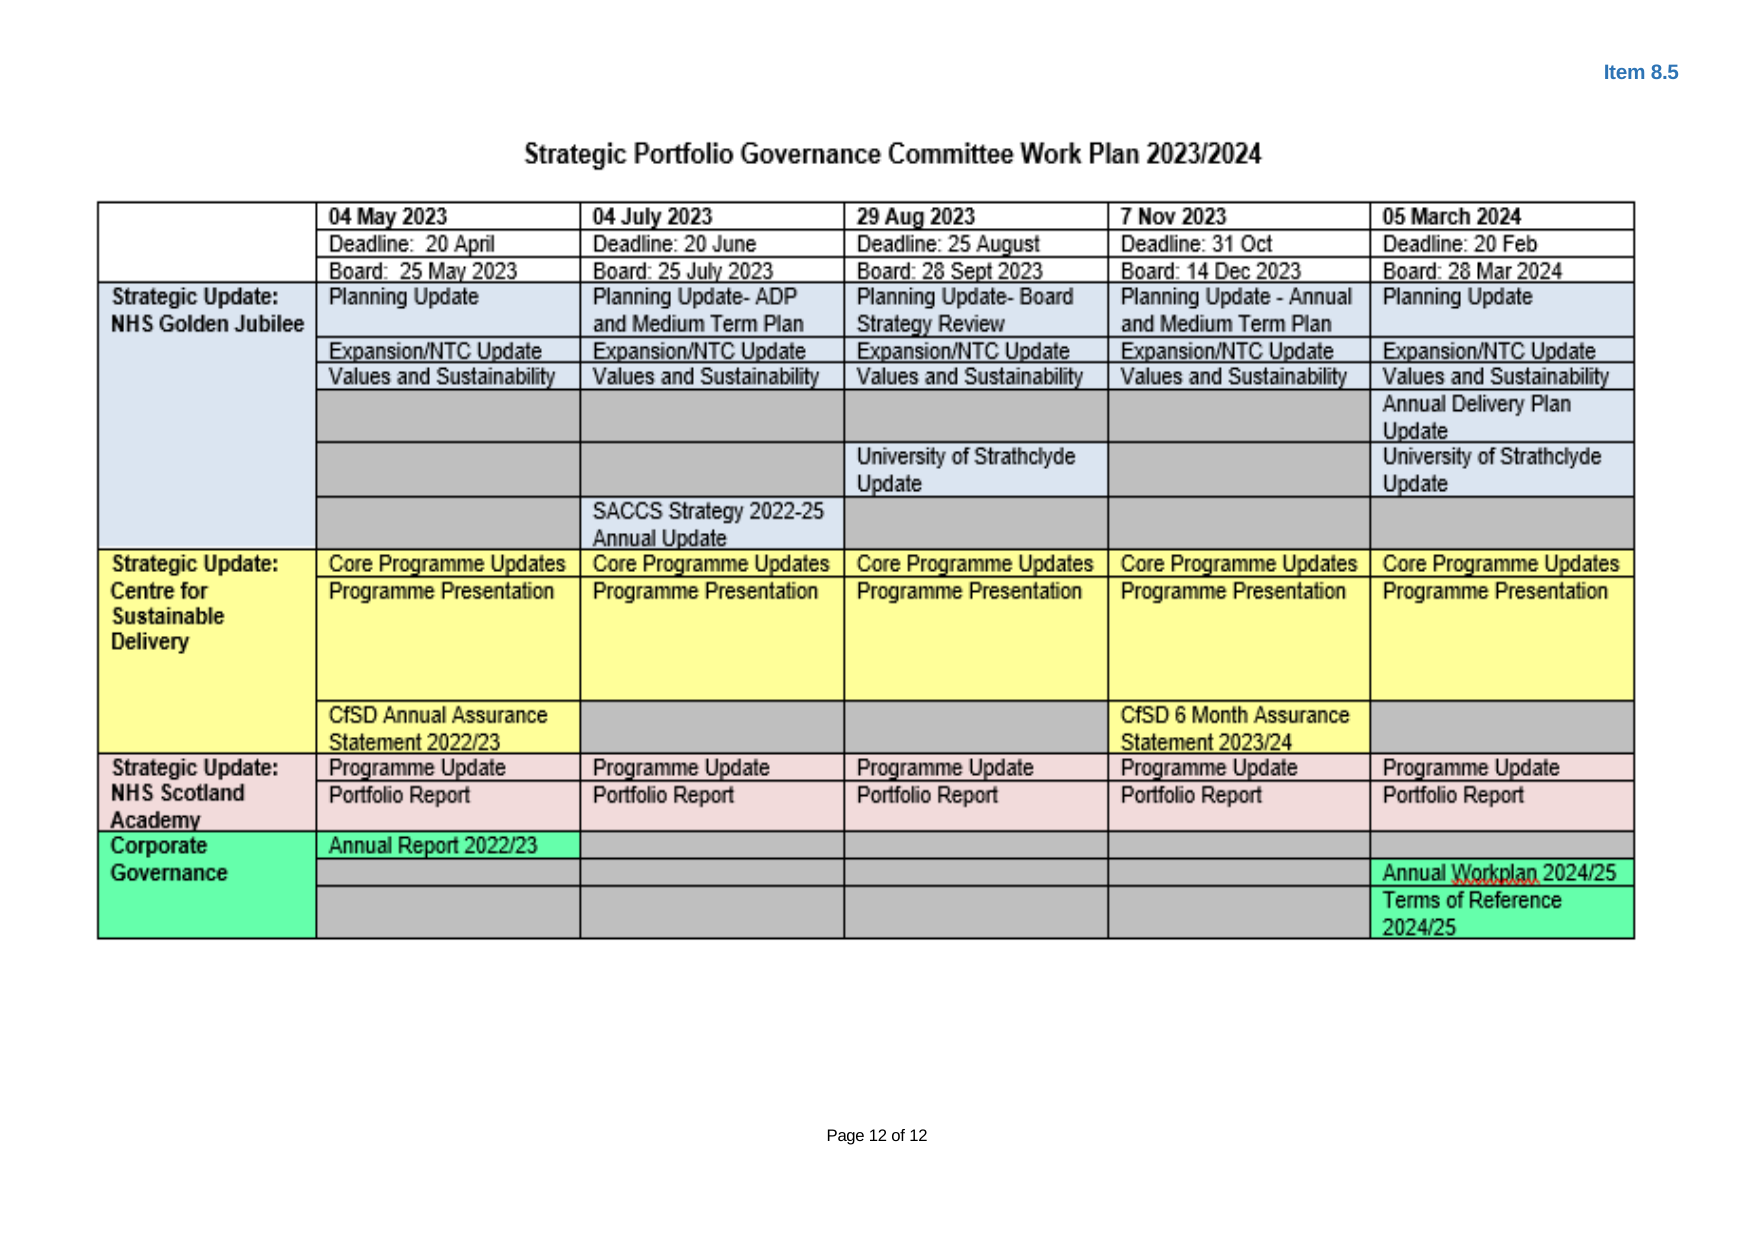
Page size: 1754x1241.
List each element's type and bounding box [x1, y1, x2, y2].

picture [88, 125, 1666, 959]
